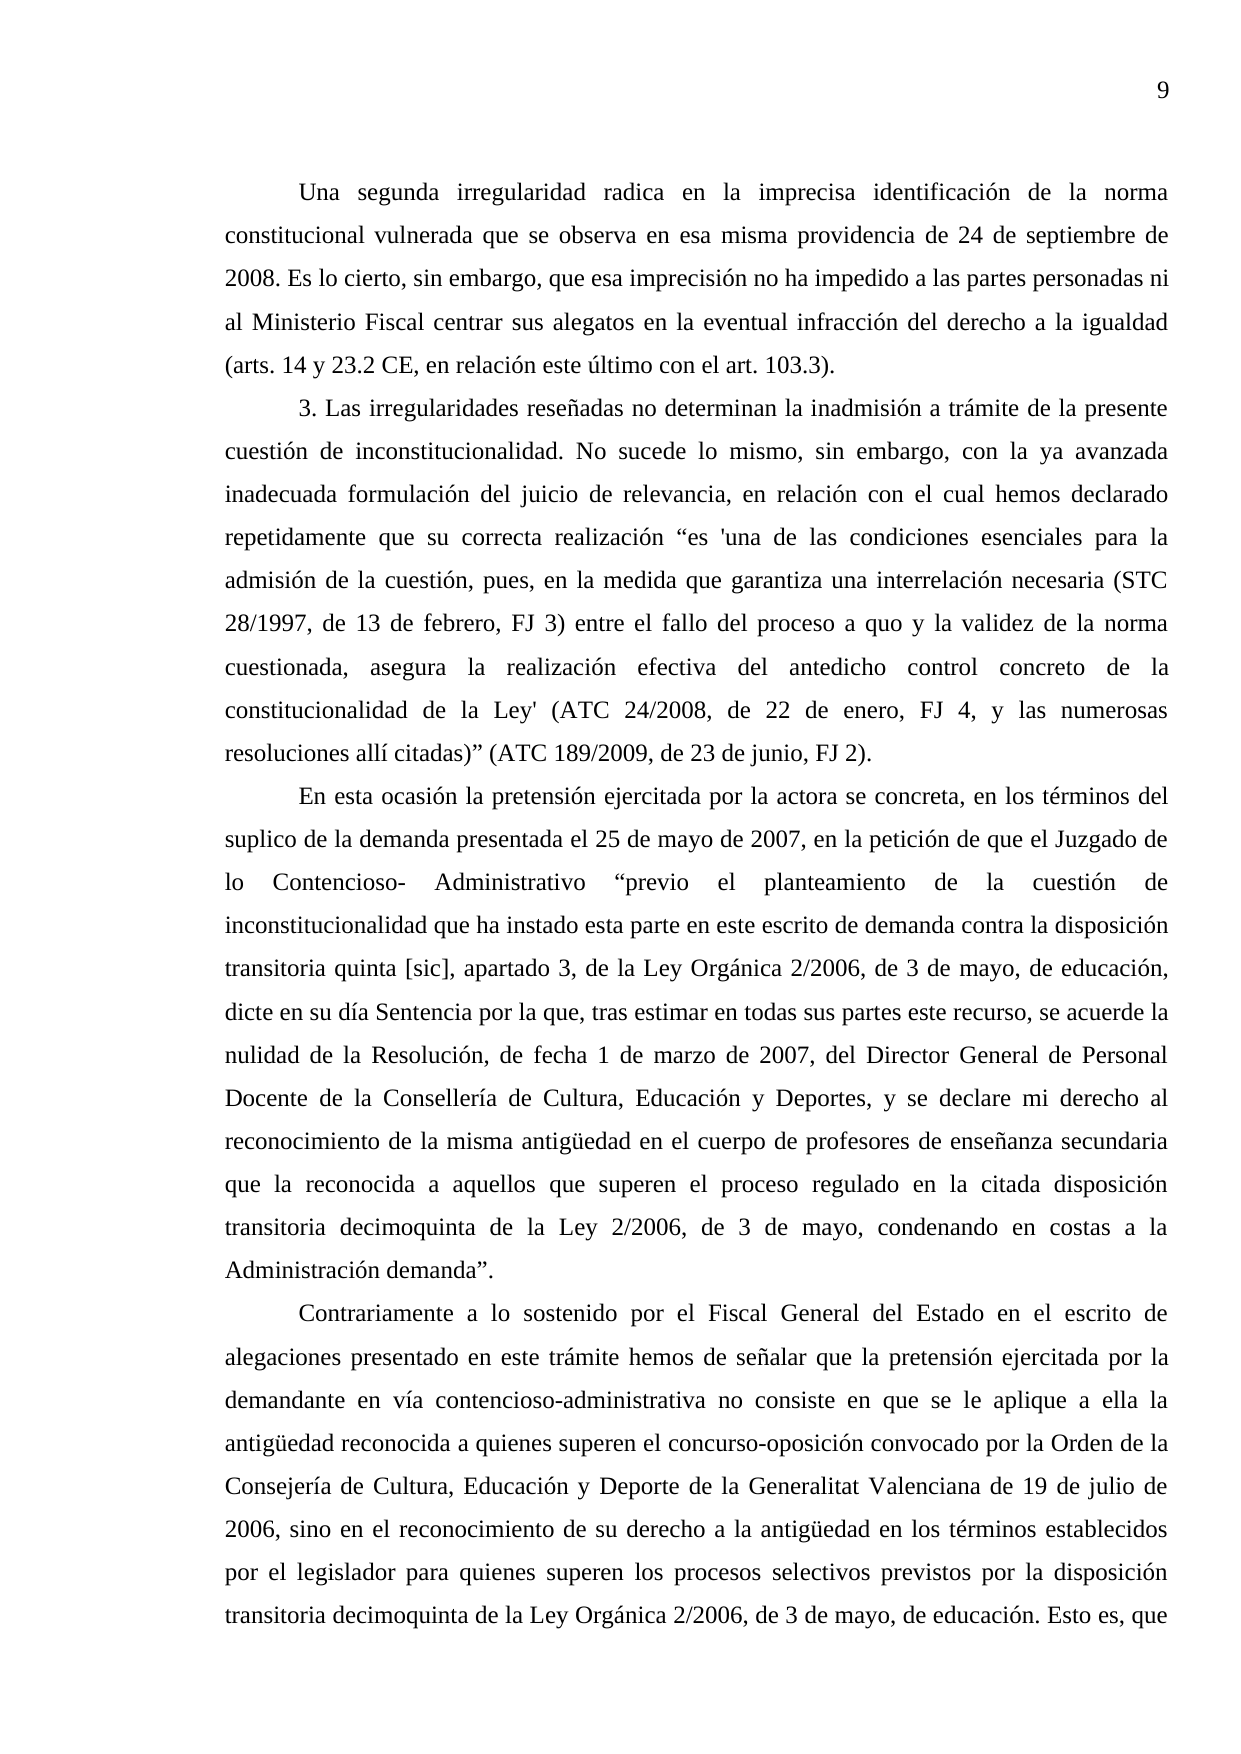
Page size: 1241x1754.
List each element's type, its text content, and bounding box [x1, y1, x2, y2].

text En esta ocasión la pretensión ejercitada por la actora se concreta, en los términos del suplico de la demanda presentada el 25 de mayo de 2007, en la petición de que el Juzgado de lo Contencioso- Administrativo “previo el planteamiento de la cuestión de inconstitucionalidad que ha instado esta parte en este escrito de demanda contra la disposición transitoria quinta [sic], apartado 3, de la Ley Orgánica 2/2006, de 3 de mayo, de educación, dicte en su día Sentencia por la que, tras estimar en todas sus partes este recurso, se acuerde la nulidad de la Resolución, de fecha 1 de marzo de 2007, del Director General de Personal Docente de la Consellería de Cultura, Educación y Deportes, y se declare mi derecho al reconocimiento de la misma antigüedad en el cuerpo de profesores de enseñanza secundaria que la reconocida a aquellos que superen el proceso regulado en la citada disposición transitoria decimoquinta de la Ley 2/2006, de 3 de mayo, condenando en costas a la Administración demanda”. [224, 781, 1169, 1284]
text Una segunda irregularidad radica en la imprecisa identificación de la norma constitucional vulnerada que se observa en esa misma providencia de 24 de septiembre de 2008. Es lo cierto, sin embargo, que esa imprecisión no ha impedido a las partes personadas ni al Ministerio Fiscal centrar sus alegatos en la eventual infracción del derecho a la igualdad (arts. 14 y 23.2 CE, en relación este último con el art. 103.3). [224, 177, 1169, 378]
text 3. Las irregularidades reseñadas no determinan la inadmisión a trámite de la presente cuestión de inconstitucionalidad. No sucede lo mismo, sin embargo, con la ya avanzada inadecuada formulación del juicio de relevancia, en relación con el cual hemos declarado repetidamente que su correcta realización “es 'una de las condiciones esenciales para la admisión de la cuestión, pues, en la medida que garantiza una interrelación necesaria (STC 28/1997, de 13 de febrero, FJ 3) entre el fallo del proceso a quo y la validez de la norma cuestionada, asegura la realización efectiva del antedicho control concreto de la constitucionalidad de la Ley' (ATC 24/2008, de 22 de enero, FJ 4, y las numerosas resoluciones allí citadas)” (ATC 189/2009, de 23 de junio, FJ 2). [224, 393, 1169, 767]
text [224, 1298, 1169, 1629]
